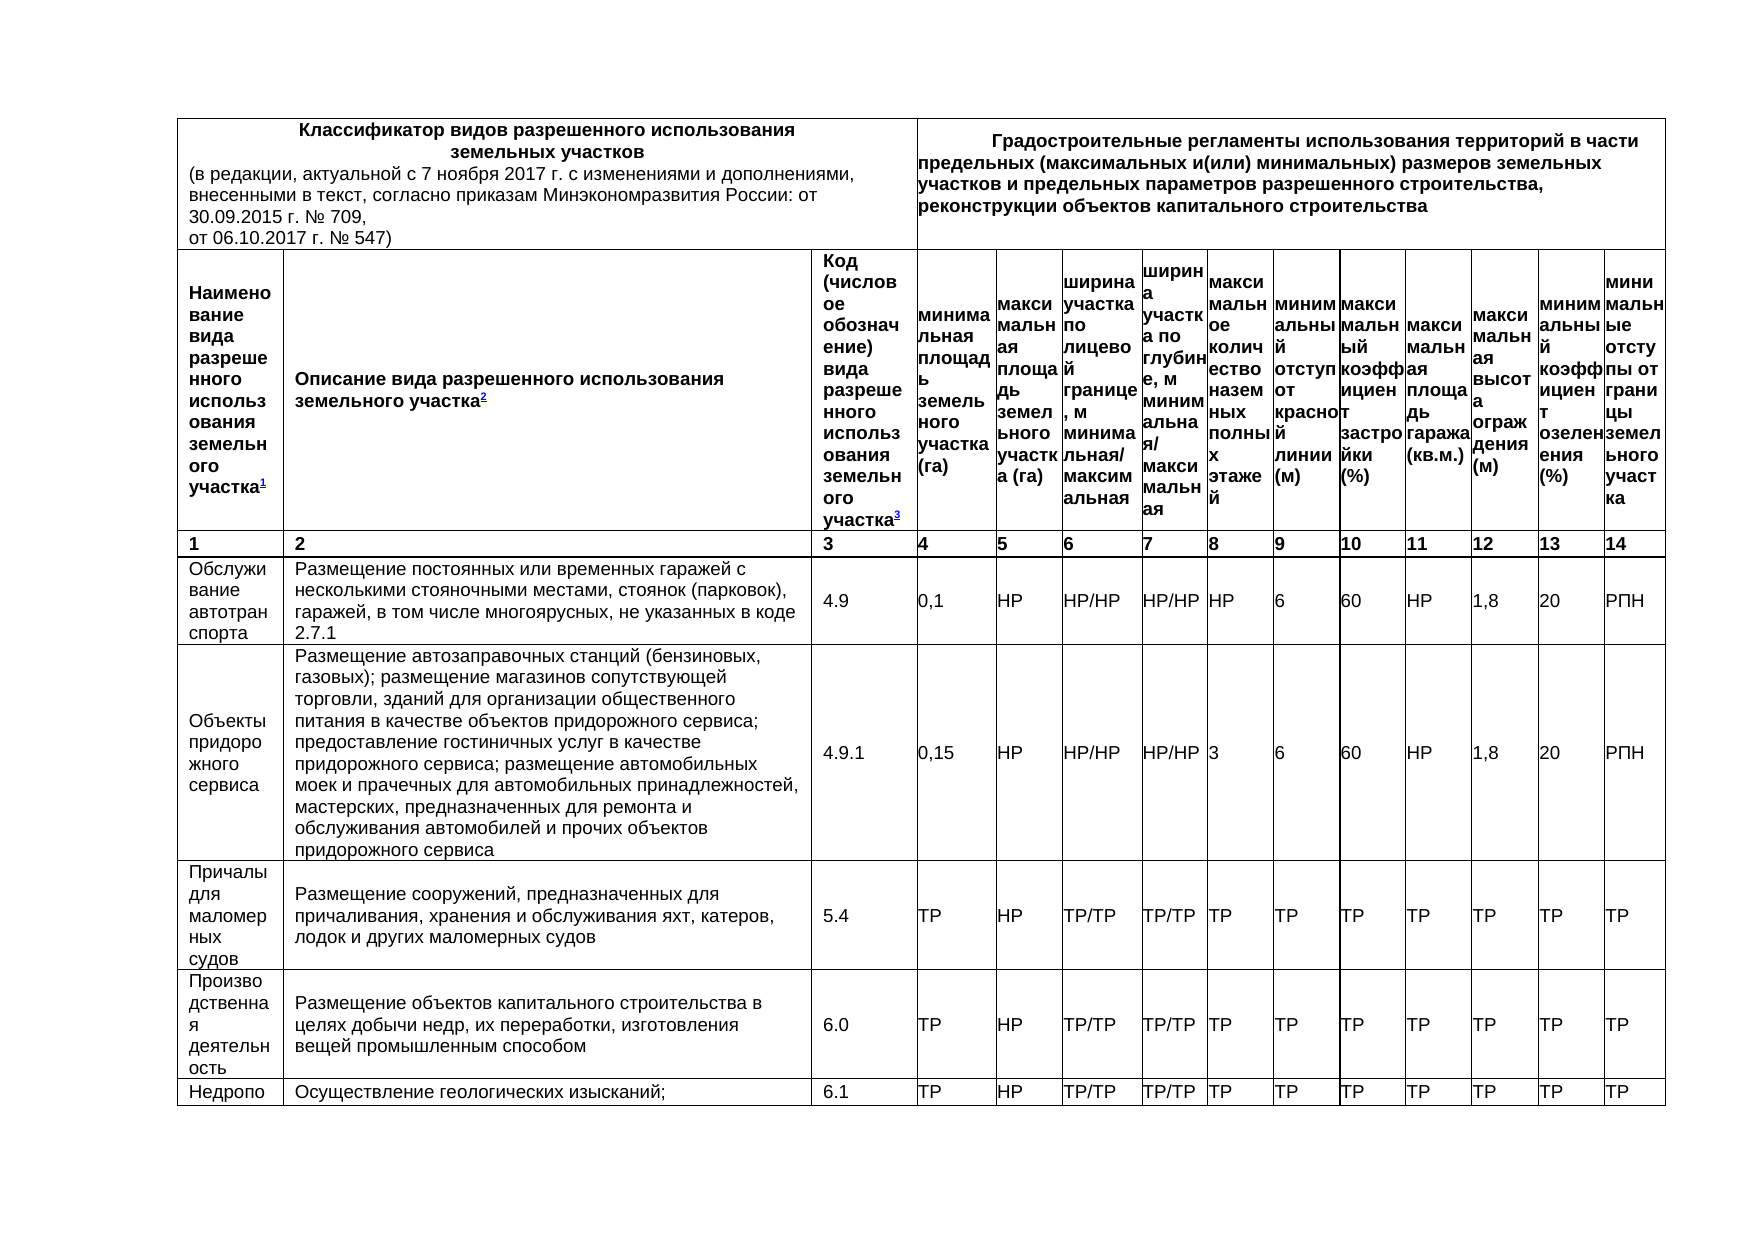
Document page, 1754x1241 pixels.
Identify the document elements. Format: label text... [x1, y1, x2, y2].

table_cell Обслуживание автотранспорта [178, 558, 283, 644]
table_cell НР [997, 645, 1062, 860]
table_cell Объекты придорожного сервиса [178, 645, 283, 860]
table_cell НР [997, 1079, 1062, 1104]
table_cell ТР [1406, 1079, 1471, 1104]
table_cell НР/НР [1143, 645, 1207, 860]
table_cell ТР [1539, 861, 1604, 969]
table_cell НР [1406, 558, 1471, 644]
table_cell максимальная высота ограждения (м) [1472, 250, 1538, 530]
table_cell 1,8 [1472, 558, 1538, 644]
table_cell Наименование вида разрешенного использования земельного участка1 [178, 250, 283, 530]
table_cell 6.0 [812, 970, 917, 1078]
table_cell Причалы для маломерных судов [178, 861, 283, 969]
table_cell ТР [1208, 970, 1273, 1078]
table_cell НР/НР [1143, 558, 1207, 644]
table_cell ТР [1208, 861, 1273, 969]
table_cell ТР [918, 861, 996, 969]
table_cell 6 [1274, 645, 1339, 860]
table_cell 13 [1539, 531, 1604, 556]
table_cell 3 [1208, 645, 1273, 860]
table_cell ТР [1274, 1079, 1339, 1104]
table_cell 20 [1539, 558, 1604, 644]
table_cell ТР [1472, 1079, 1538, 1104]
table_cell Производственная деятельность [178, 970, 283, 1078]
table_cell Размещение автозаправочных станций (бензиновых, газовых); размещение магазинов сопутствующей торговли, зданий для организации общественного питания в качестве объектов придорожного сервиса; предоставление гостиничных услуг в качестве придорожного сервиса; размещение автомобильных моек и прачечных для автомобильных принадлежностей, мастерских, предназначенных для ремонта и обслуживания автомобилей и прочих объектов придорожного сервиса [284, 645, 811, 860]
table_cell Размещение постоянных или временных гаражей с несколькими стояночными местами, стоянок (парковок), гаражей, в том числе многоярусных, не указанных в коде 2.7.1 [284, 558, 811, 644]
table_cell 6 [1063, 531, 1142, 556]
table_cell НР [997, 558, 1062, 644]
table_cell НР [1406, 645, 1471, 860]
table_cell ТР [1406, 970, 1471, 1078]
table_cell 1 [178, 531, 283, 556]
table_cell ширина участка по лицевой границе, м минимальная/максимальная [1063, 250, 1142, 530]
table_cell минимальные отступы от границы земельного участка [1605, 250, 1665, 530]
table_cell ТР [1341, 1079, 1405, 1104]
table_cell РПН [1605, 558, 1665, 644]
table_cell 60 [1341, 645, 1405, 860]
table_cell 60 [1341, 558, 1405, 644]
table_cell ТР [1539, 1079, 1604, 1104]
table_cell ТР/ТР [1143, 1079, 1207, 1104]
table_cell 6.1 [812, 1079, 917, 1104]
table_cell 1,8 [1472, 645, 1538, 860]
table_cell ТР/ТР [1143, 861, 1207, 969]
table_cell максимальное количество наземных полных этажей [1208, 250, 1273, 530]
table_cell ТР [1605, 1079, 1665, 1104]
table_cell НР/НР [1063, 558, 1142, 644]
table_cell ТР/ТР [1063, 970, 1142, 1078]
table_cell ТР [918, 970, 996, 1078]
table_cell ТР [1341, 970, 1405, 1078]
table_cell Размещение объектов капитального строительства в целях добычи недр, их переработки, изготовления вещей промышленным способом [284, 970, 811, 1078]
table_cell НР [1208, 558, 1273, 644]
table_cell Описание вида разрешенного использования земельного участка2 [284, 250, 811, 530]
table_cell Размещение сооружений, предназначенных для причаливания, хранения и обслуживания яхт, катеров, лодок и других маломерных судов [284, 861, 811, 969]
table_cell 11 [1406, 531, 1471, 556]
table_cell 5.4 [812, 861, 917, 969]
table_cell НР/НР [1063, 645, 1142, 860]
table_cell минимальная площадь земельного участка (га) [918, 250, 996, 530]
table_cell максимальный коэффициент застройки (%) [1341, 250, 1405, 530]
table_cell ТР [1605, 970, 1665, 1078]
table_cell минимальный отступ от красной линии (м) [1274, 250, 1339, 530]
table_cell ТР/ТР [1063, 1079, 1142, 1104]
table_cell минимальный коэффициент озеленения (%) [1539, 250, 1604, 530]
table_cell 10 [1341, 531, 1405, 556]
table_cell Код (числовое обозначение) вида разрешенного использования земельного участка3 [812, 250, 917, 530]
table_cell 8 [1208, 531, 1273, 556]
table_cell Недропользование [178, 1079, 283, 1104]
table_cell ширина участка по глубине, м минимальная/максимальная [1143, 250, 1207, 530]
table_cell ТР [1406, 861, 1471, 969]
table_cell ТР [1274, 861, 1339, 969]
table_cell 4.9.1 [812, 645, 917, 860]
table_header Классификатор видов разрешенного использования земельных участков (в редакции, актуальной с 7 ноября 2017 г. с изменениями и дополнениями, внесенными в текст, согласно приказам Минэкономразвития России: от 30.09.2015 г. № 709, от 06.10.2017 г. № 547) [178, 119, 917, 248]
table_cell 6 [1274, 558, 1339, 644]
table_cell ТР [1341, 861, 1405, 969]
table_cell 5 [997, 531, 1062, 556]
table_cell 14 [1605, 531, 1665, 556]
table_cell НР [997, 970, 1062, 1078]
table_cell ТР [1274, 970, 1339, 1078]
table_cell ТР [1472, 861, 1538, 969]
table_cell ТР/ТР [1143, 970, 1207, 1078]
table_cell максимальная площадь земельного участка (га) [997, 250, 1062, 530]
table_cell ТР [1605, 861, 1665, 969]
table_cell 7 [1143, 531, 1207, 556]
table_cell 9 [1274, 531, 1339, 556]
table_cell ТР/ТР [1063, 861, 1142, 969]
table_cell 12 [1472, 531, 1538, 556]
table_cell 20 [1539, 645, 1604, 860]
table_cell 0,1 [918, 558, 996, 644]
table_cell максимальная площадь гаража (кв.м.) [1406, 250, 1471, 530]
table_cell 2 [284, 531, 811, 556]
table_cell ТР [1208, 1079, 1273, 1104]
table_cell 4.9 [812, 558, 917, 644]
table_cell ТР [918, 1079, 996, 1104]
table_cell ТР [1472, 970, 1538, 1078]
table_cell 0,15 [918, 645, 996, 860]
table_cell НР [997, 861, 1062, 969]
table_cell РПН [1605, 645, 1665, 860]
table_header Градостроительные регламенты использования территорий в части предельных (максимальных и(или) минимальных) размеров земельных участков и предельных параметров разрешенного строительства, реконструкции объектов капитального строительства [918, 119, 1665, 248]
table_cell 4 [918, 531, 996, 556]
table_cell ТР [1539, 970, 1604, 1078]
table_cell 3 [812, 531, 917, 556]
